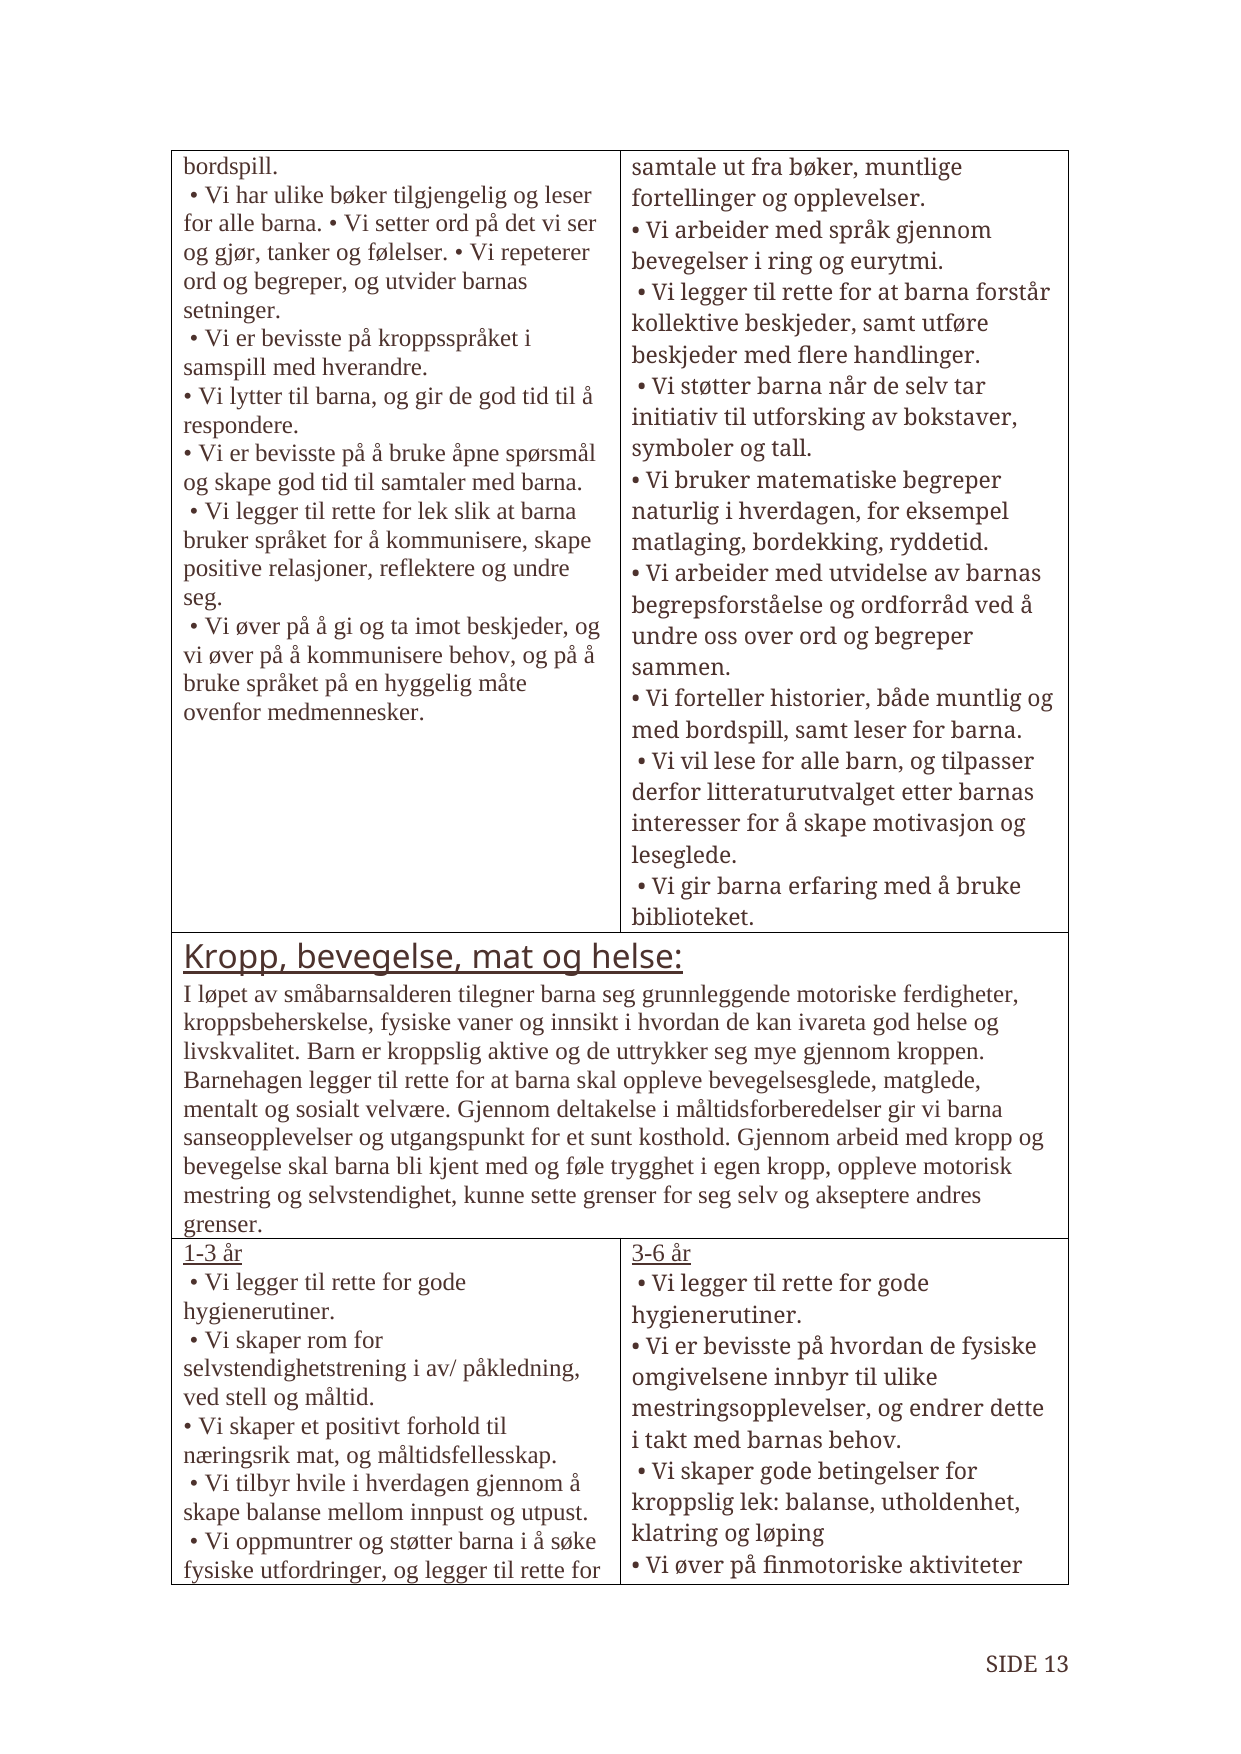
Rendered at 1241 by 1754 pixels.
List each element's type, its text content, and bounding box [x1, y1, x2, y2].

table_cell Kropp, bevegelse, mat og helse: I løpet av småbarnsalderen tilegner barna seg grunnleggende motoriske ferdigheter, kroppsbeherskelse, fysiske vaner og innsikt i hvordan de kan ivareta god helse og livskvalitet. Barn er kroppslig aktive og de uttrykker seg mye gjennom kroppen. Barnehagen legger til rette for at barna skal oppleve bevegelsesglede, matglede, mentalt og sosialt velvære. Gjennom deltakelse i måltidsforberedelser gir vi barna sanseopplevelser og utgangspunkt for et sunt kosthold. Gjennom arbeid med kropp og bevegelse skal barna bli kjent med og føle trygghet i egen kropp, oppleve motorisk mestring og selvstendighet, kunne sette grenser for seg selv og akseptere andres grenser. [172, 933, 1068, 1237]
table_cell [621, 151, 1068, 932]
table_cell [172, 1239, 620, 1583]
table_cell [621, 1239, 1068, 1583]
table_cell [172, 151, 620, 932]
